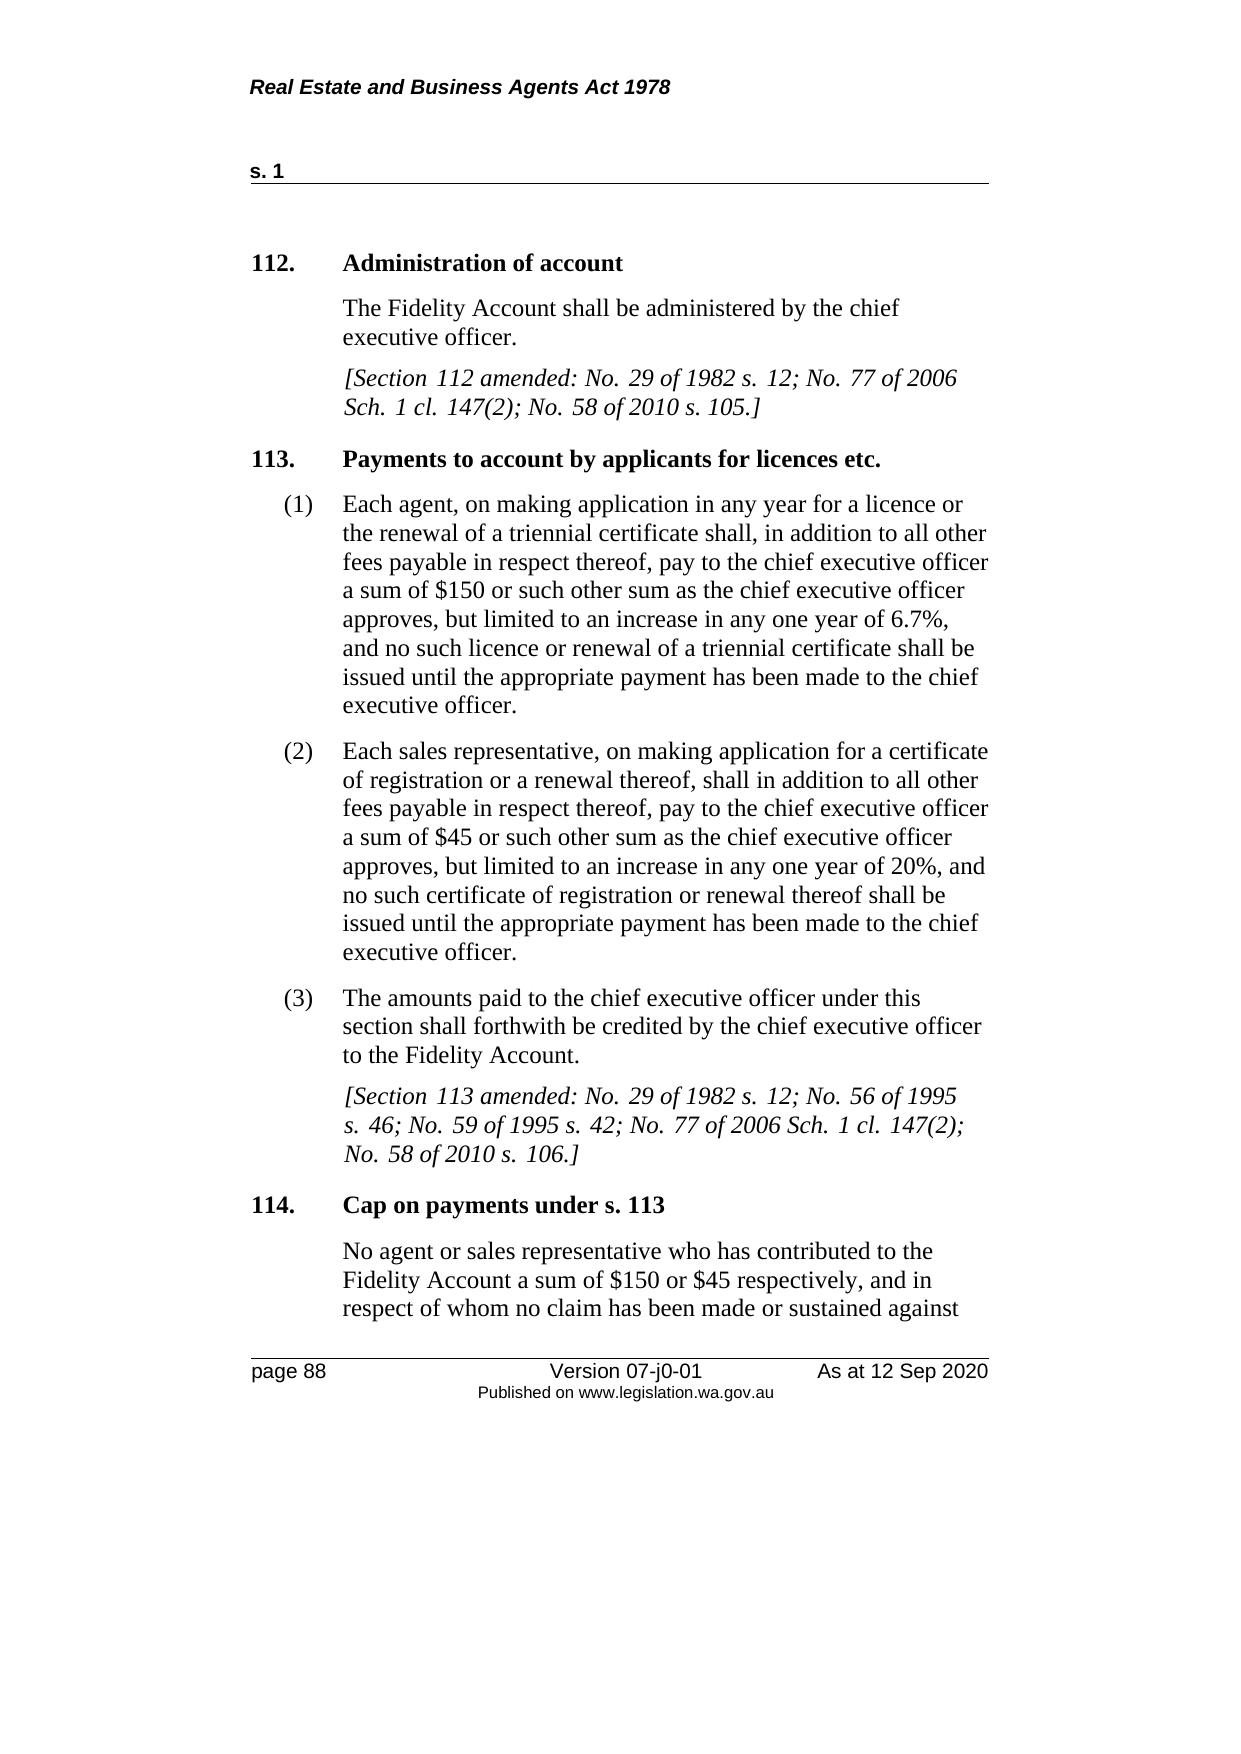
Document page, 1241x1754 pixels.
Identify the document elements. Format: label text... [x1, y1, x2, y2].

subtitle 112. Administration of account [251, 248, 989, 277]
subtitle 113. Payments to account by applicants for licences etc. [251, 444, 989, 473]
text The Fidelity Account shall be administered by the chief executive officer. [251, 293, 989, 351]
text (3) The amounts paid to the chief executive officer under this section shall forthwith be credited by the chief executive officer to the Fidelity Account. [251, 983, 989, 1069]
text [Section 112 amended: No. 29 of 1982 s. 12; No. 77 of 2006 Sch. 1 cl. 147(2); No. 58 of 2010 s. 105.] [251, 363, 989, 421]
subtitle 114. Cap on payments under s. 113 [251, 1191, 989, 1219]
text (2) Each sales representative, on making application for a certificate of registration or a renewal thereof, shall in addition to all other fees payable in respect thereof, pay to the chief executive officer a sum of $45 or such other sum as the chief executive officer approves, but limited to an increase in any one year of 20%, and no such certificate of registration or renewal thereof shall be issued until the appropriate payment has been made to the chief executive officer. [251, 736, 989, 966]
text [Section 113 amended: No. 29 of 1982 s. 12; No. 56 of 1995 s. 46; No. 59 of 1995 s. 42; No. 77 of 2006 Sch. 1 cl. 147(2); No. 58 of 2010 s. 106.] [251, 1081, 989, 1168]
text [251, 1236, 989, 1322]
text (1) Each agent, on making application in any year for a licence or the renewal of a triennial certificate shall, in addition to all other fees payable in respect thereof, pay to the chief executive officer a sum of $150 or such other sum as the chief executive officer approves, but limited to an increase in any one year of 6.7%, and no such licence or renewal of a triennial certificate shall be issued until the appropriate payment has been made to the chief executive officer. [251, 489, 989, 719]
